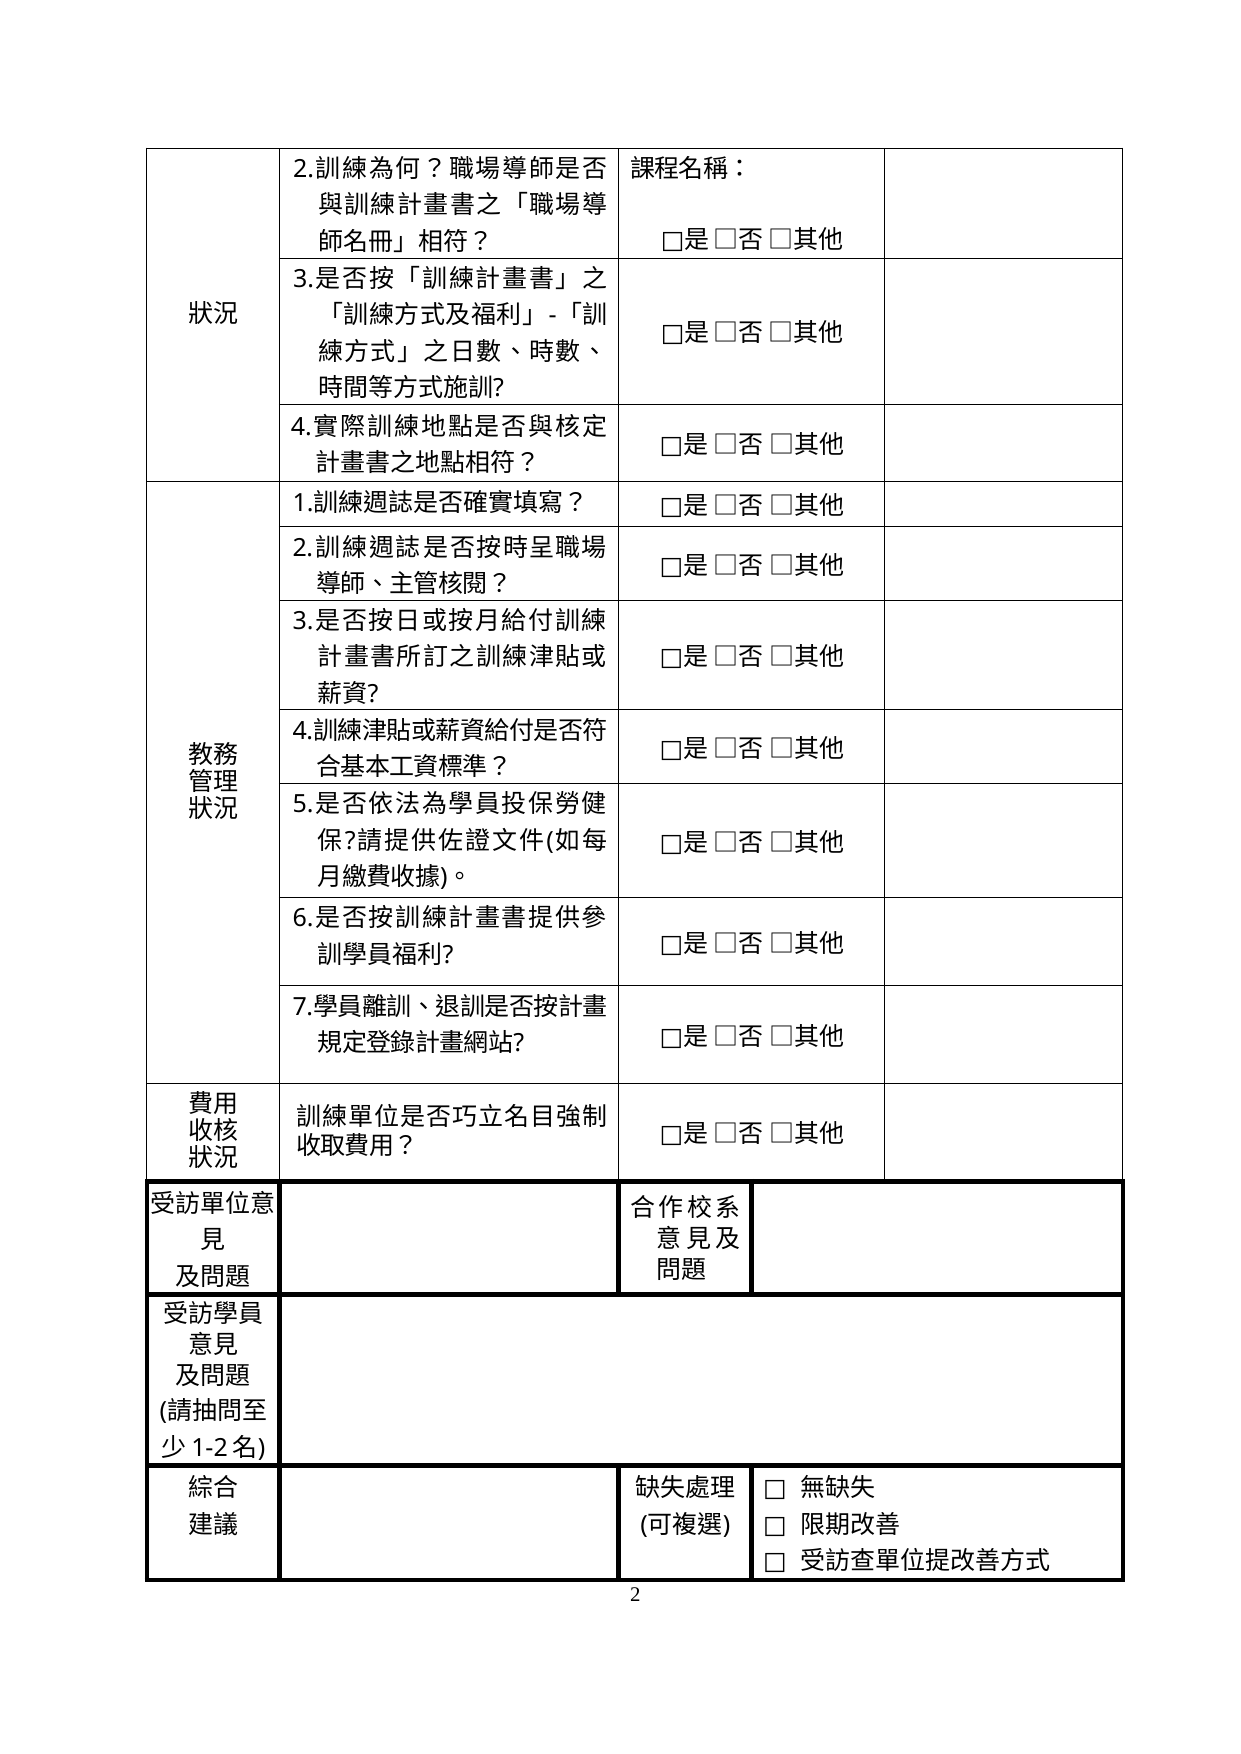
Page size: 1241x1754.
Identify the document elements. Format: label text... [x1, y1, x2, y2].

table_cell [885, 1084, 1122, 1179]
table_cell □是 □否 □其他 [619, 898, 884, 985]
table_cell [754, 1468, 1121, 1577]
table_cell 7.學員離訓、退訓是否按計畫規定登錄計畫網站? [280, 986, 618, 1082]
table_cell 4.訓練津貼或薪資給付是否符合基本工資標準？ [280, 710, 618, 783]
table_cell □是 □否 □其他 [619, 986, 884, 1082]
table_cell 費用 收核 狀況 [147, 1084, 279, 1179]
table_cell [885, 527, 1122, 599]
table_cell 1.訓練週誌是否確實填寫？ [280, 482, 618, 526]
table_cell [885, 784, 1122, 897]
table_cell [885, 259, 1122, 403]
table_cell [885, 710, 1122, 783]
table_cell □是 □否 □其他 [619, 259, 884, 403]
table_cell [282, 1297, 1121, 1463]
table_cell 4.實際訓練地點是否與核定計畫書之地點相符？ [280, 405, 618, 481]
table_cell □是 □否 □其他 [619, 784, 884, 897]
table_cell [885, 405, 1122, 481]
table_cell 3.是否按日或按月給付訓練計畫書所訂之訓練津貼或薪資? [280, 601, 618, 709]
table_cell 課程名稱： □是 □否 □其他 [619, 149, 884, 257]
table_cell □是 □否 □其他 [619, 527, 884, 599]
table_cell □是 □否 □其他 [619, 710, 884, 783]
table_cell □是 □否 □其他 [619, 482, 884, 526]
table_cell 合作校系意見及問題 [621, 1184, 749, 1292]
table_cell [885, 601, 1122, 709]
table_cell [885, 149, 1122, 257]
table_cell 3.是否按「訓練計畫書」之「訓練方式及福利」-「訓練方式」之日數、時數、時間等方式施訓? [280, 259, 618, 403]
table_cell 5.是否依法為學員投保勞健保?請提供佐證文件(如每月繳費收據)。 [280, 784, 618, 897]
table_cell □是 □否 □其他 [619, 601, 884, 709]
table_cell 2.訓練週誌是否按時呈職場導師、主管核閱？ [280, 527, 618, 599]
table_cell 訓練單位是否巧立名目強制收取費用？ [280, 1084, 618, 1179]
table_cell 綜合 建議 [149, 1468, 277, 1577]
table_cell [885, 986, 1122, 1082]
table_cell [754, 1184, 1121, 1292]
table_cell 缺失處理 (可複選) [621, 1468, 749, 1577]
table_cell [885, 898, 1122, 985]
table_cell □是 □否 □其他 [619, 405, 884, 481]
table_cell □是 □否 □其他 [619, 1084, 884, 1179]
table_cell 6.是否按訓練計畫書提供參訓學員福利? [280, 898, 618, 985]
table_cell 2.訓練為何？職場導師是否與訓練計畫書之「職場導師名冊」相符？ [280, 149, 618, 257]
table_cell 受訪學員 意見 及問題 (請抽問至少1-2名) [149, 1297, 277, 1463]
table_cell 受訪單位意見 及問題 [149, 1184, 277, 1292]
table_cell [282, 1184, 616, 1292]
table_cell 訓練 實施 狀況 [147, 149, 279, 481]
table_cell 教務 管理 狀況 [147, 482, 279, 1082]
table_cell [885, 482, 1122, 526]
table_cell [282, 1468, 616, 1577]
